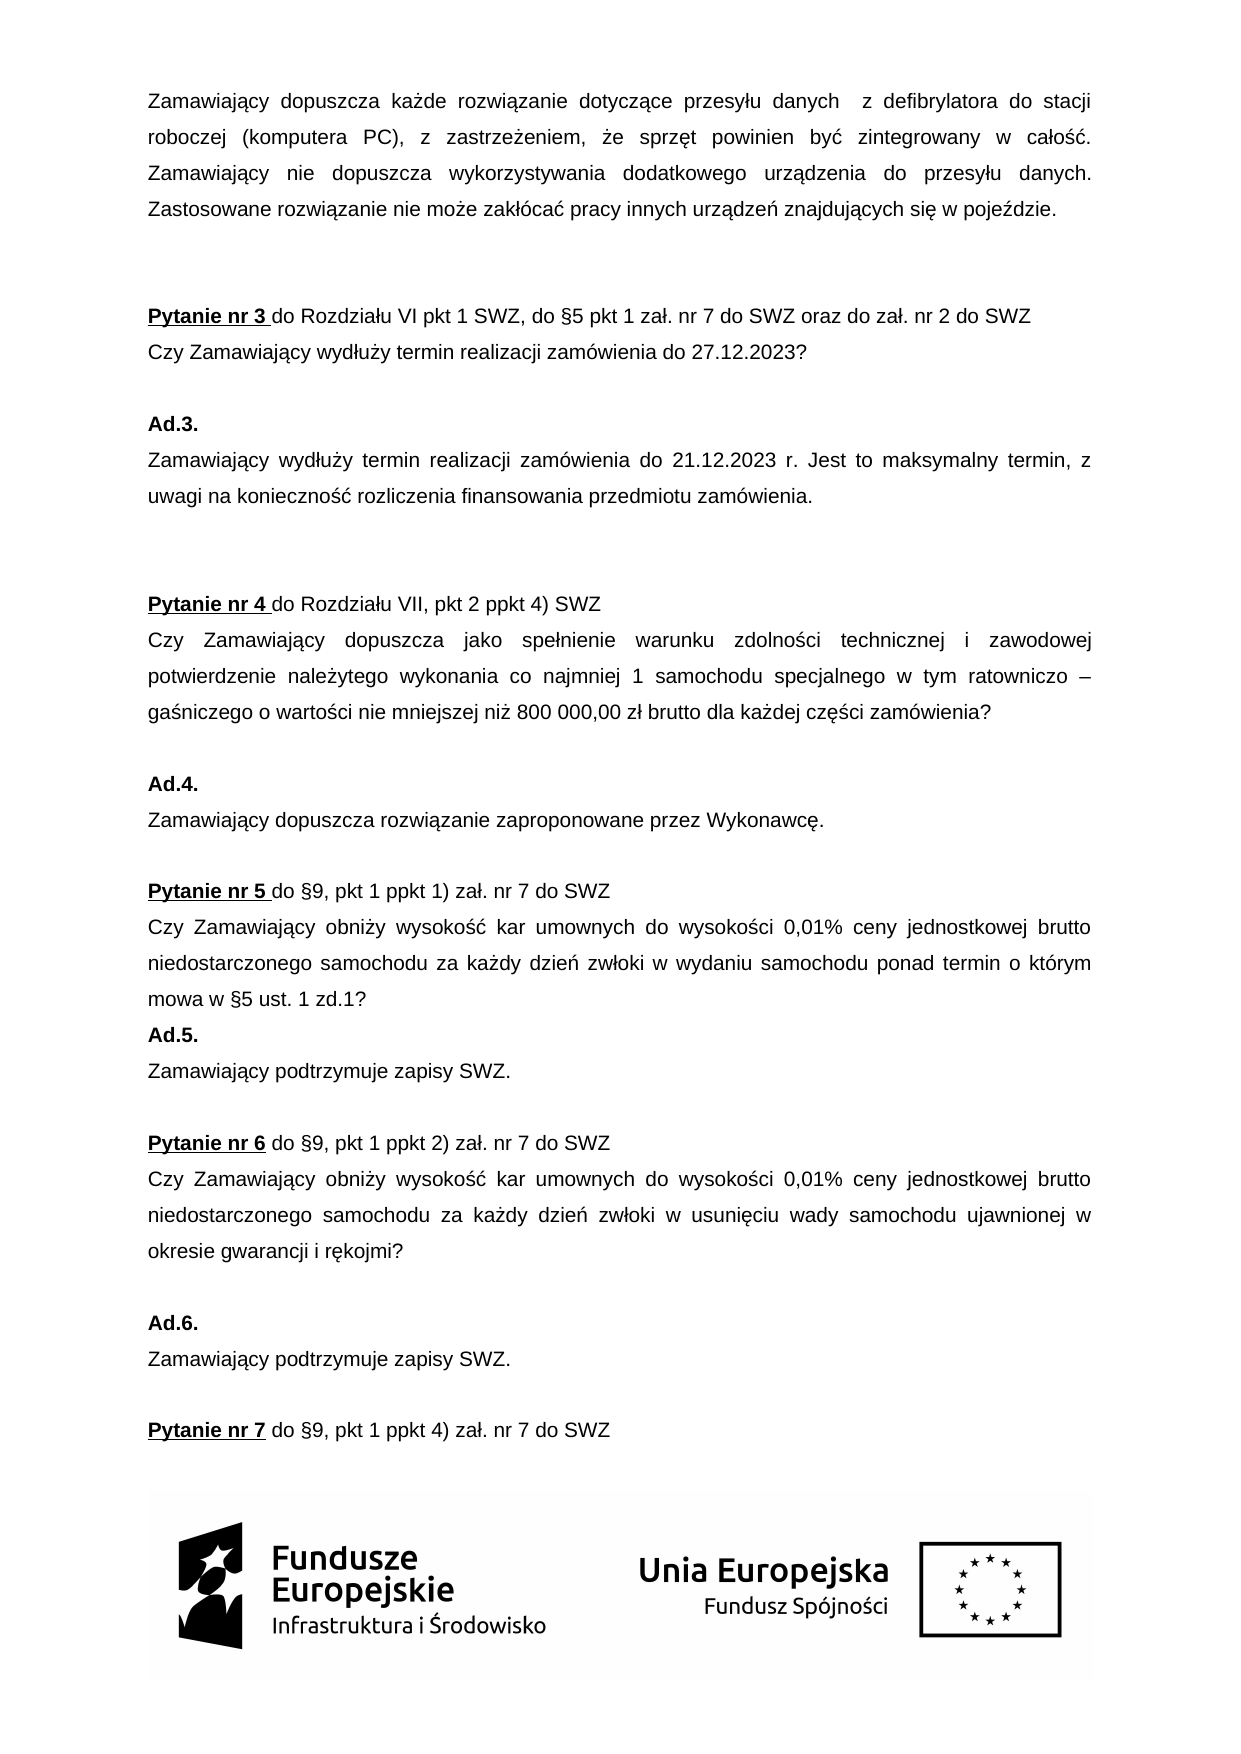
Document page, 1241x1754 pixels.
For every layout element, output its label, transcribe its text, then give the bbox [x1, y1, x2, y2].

picture [147, 1490, 1093, 1681]
text Czy Zamawiający obniży wysokość kar umownych do wysokości 0,01% ceny jednostkowej brutto niedostarczonego samochodu za każdy dzień zwłoki w wydaniu samochodu ponad termin o którym mowa w §5 ust. 1 zd.1? [148, 915, 1093, 1011]
text Czy Zamawiający wydłuży termin realizacji zamówienia do 27.12.2023? [148, 340, 1093, 364]
text Pytanie nr 6 do §9, pkt 1 ppkt 2) zał. nr 7 do SWZ [148, 1131, 1093, 1155]
text Czy Zamawiający dopuszcza jako spełnienie warunku zdolności technicznej i zawodowej potwierdzenie należytego wykonania co najmniej 1 samochodu specjalnego w tym ratowniczo – gaśniczego o wartości nie mniejszej niż 800 000,00 zł brutto dla każdej części zamówienia? [148, 628, 1093, 723]
text Zamawiający wydłuży termin realizacji zamówienia do 21.12.2023 r. Jest to maksymalny termin, z uwagi na konieczność rozliczenia finansowania przedmiotu zamówienia. [148, 448, 1093, 508]
text Pytanie nr 4 do Rozdziału VII, pkt 2 ppkt 4) SWZ [148, 592, 1093, 616]
text Ad.4. [148, 771, 1093, 795]
text Pytanie nr 3 do Rozdziału VI pkt 1 SWZ, do §5 pkt 1 zał. nr 7 do SWZ oraz do zał. nr 2 do SWZ [148, 304, 1093, 328]
text Ad.6. [148, 1311, 1093, 1334]
text Pytanie nr 5 do §9, pkt 1 ppkt 1) zał. nr 7 do SWZ [148, 879, 1093, 903]
text Zamawiający dopuszcza każde rozwiązanie dotyczące przesyłu danych z defibrylatora do stacji roboczej (komputera PC), z zastrzeżeniem, że sprzęt powinien być zintegrowany w całość. Zamawiający nie dopuszcza wykorzystywania dodatkowego urządzenia do przesyłu danych. Zastosowane rozwiązanie nie może zakłócać pracy innych urządzeń znajdujących się w pojeździe. [148, 89, 1093, 220]
text Ad.5. [148, 1023, 1093, 1047]
text Pytanie nr 7 do §9, pkt 1 ppkt 4) zał. nr 7 do SWZ [148, 1418, 1093, 1442]
text Zamawiający dopuszcza rozwiązanie zaproponowane przez Wykonawcę. [148, 807, 1093, 831]
text Ad.3. [148, 412, 1093, 436]
text Zamawiający podtrzymuje zapisy SWZ. [148, 1059, 1093, 1083]
text Czy Zamawiający obniży wysokość kar umownych do wysokości 0,01% ceny jednostkowej brutto niedostarczonego samochodu za każdy dzień zwłoki w usunięciu wady samochodu ujawnionej w okresie gwarancji i rękojmi? [148, 1167, 1093, 1263]
text Zamawiający podtrzymuje zapisy SWZ. [148, 1346, 1093, 1370]
